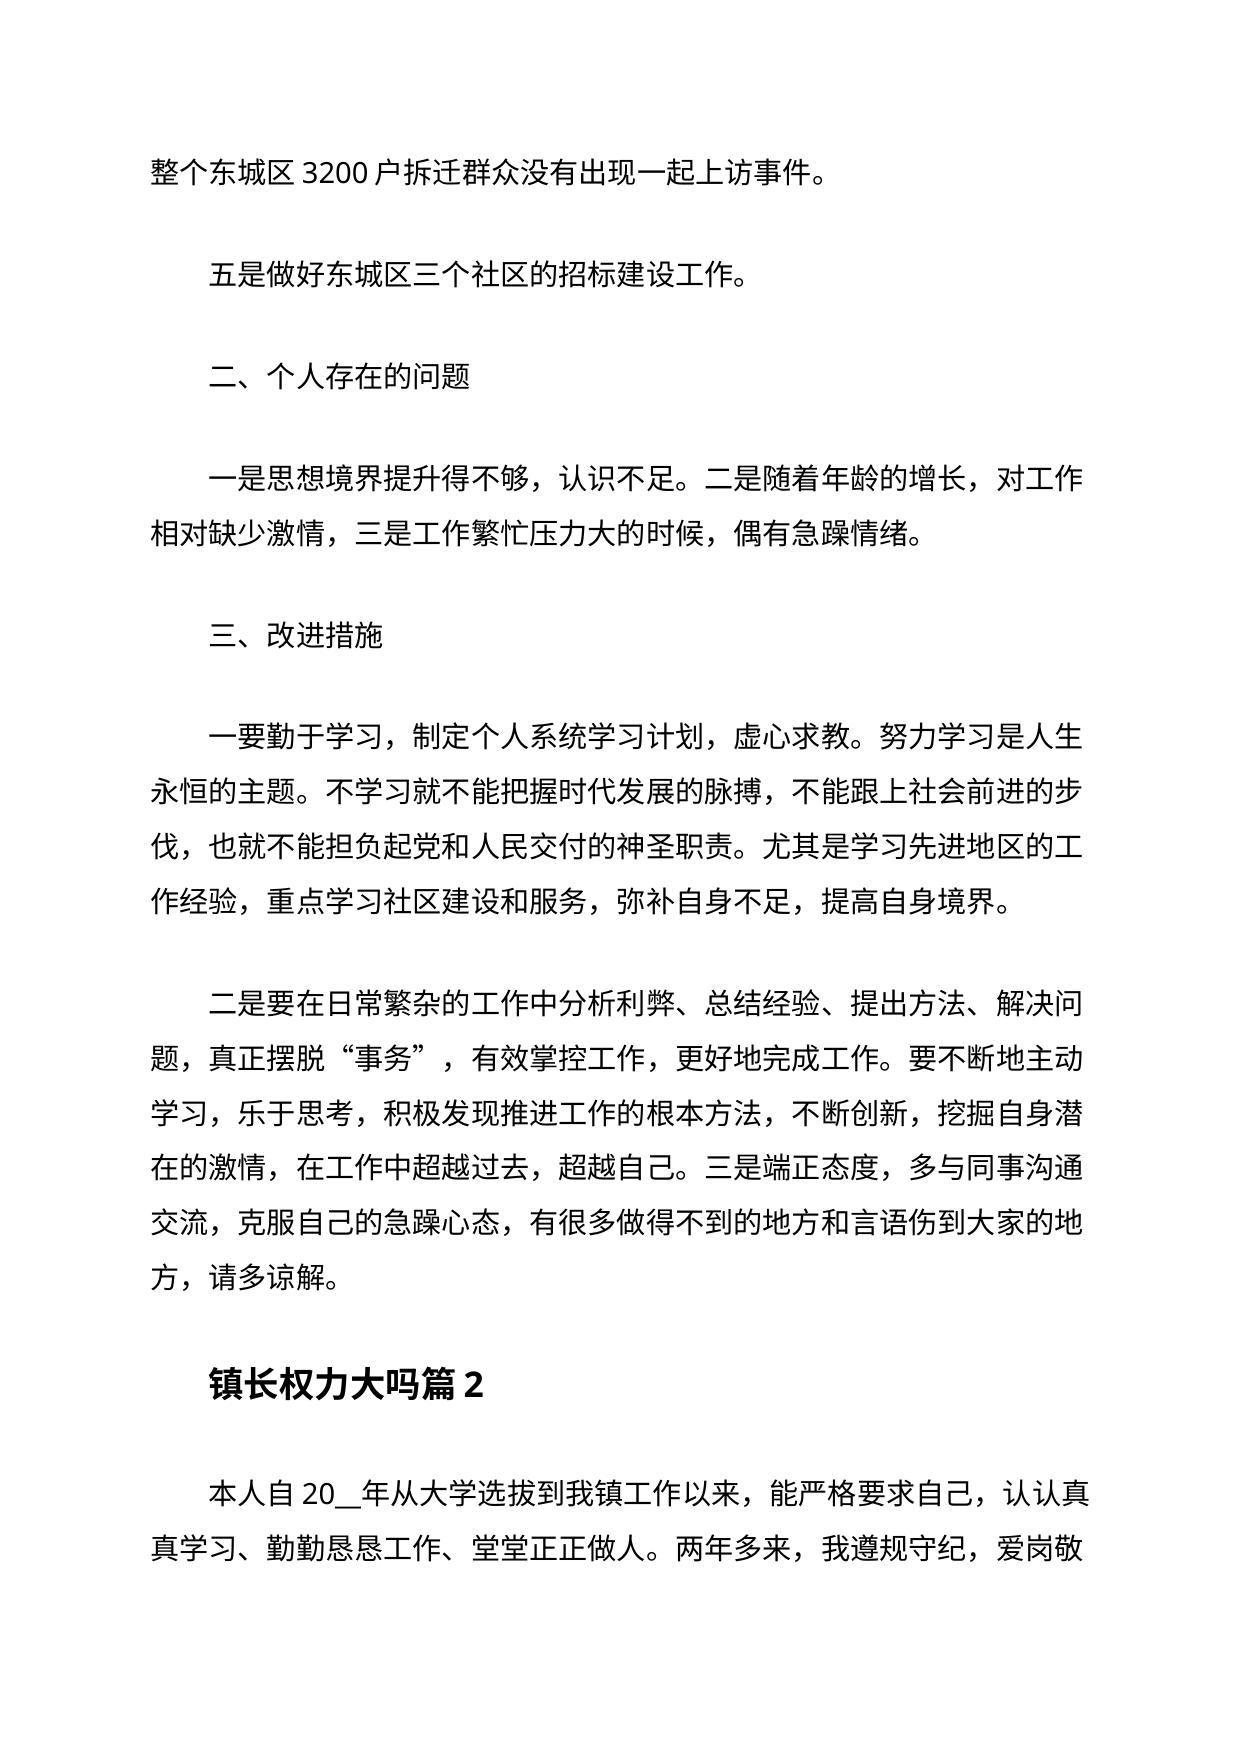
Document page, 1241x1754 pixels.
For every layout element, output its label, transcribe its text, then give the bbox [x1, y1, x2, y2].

text 三、改进措施 [150, 612, 1090, 654]
text 一要勤于学习，制定个人系统学习计划，虚心求教。努力学习是人生永恒的主题。不学习就不能把握时代发展的脉搏，不能跟上社会前进的步伐，也就不能担负起党和人民交付的神圣职责。尤其是学习先进地区的工作经验，重点学习社区建设和服务，弥补自身不足，提高自身境界。 [150, 714, 1090, 921]
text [150, 150, 1090, 192]
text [150, 1470, 1090, 1567]
text 二、个人存在的问题 [150, 354, 1090, 396]
text 一是思想境界提升得不够，认识不足。二是随着年龄的增长，对工作相对缺少激情，三是工作繁忙压力大的时候，偶有急躁情绪。 [150, 456, 1090, 553]
text 二是要在日常繁杂的工作中分析利弊、总结经验、提出方法、解决问题，真正摆脱“事务”，有效掌控工作，更好地完成工作。要不断地主动学习，乐于思考，积极发现推进工作的根本方法，不断创新，挖掘自身潜在的激情，在工作中超越过去，超越自己。三是端正态度，多与同事沟通交流，克服自己的急躁心态，有很多做得不到的地方和言语伤到大家的地方，请多谅解。 [150, 980, 1090, 1297]
text 五是做好东城区三个社区的招标建设工作。 [150, 252, 1090, 294]
text 镇长权力大吗篇2 [150, 1357, 1090, 1408]
